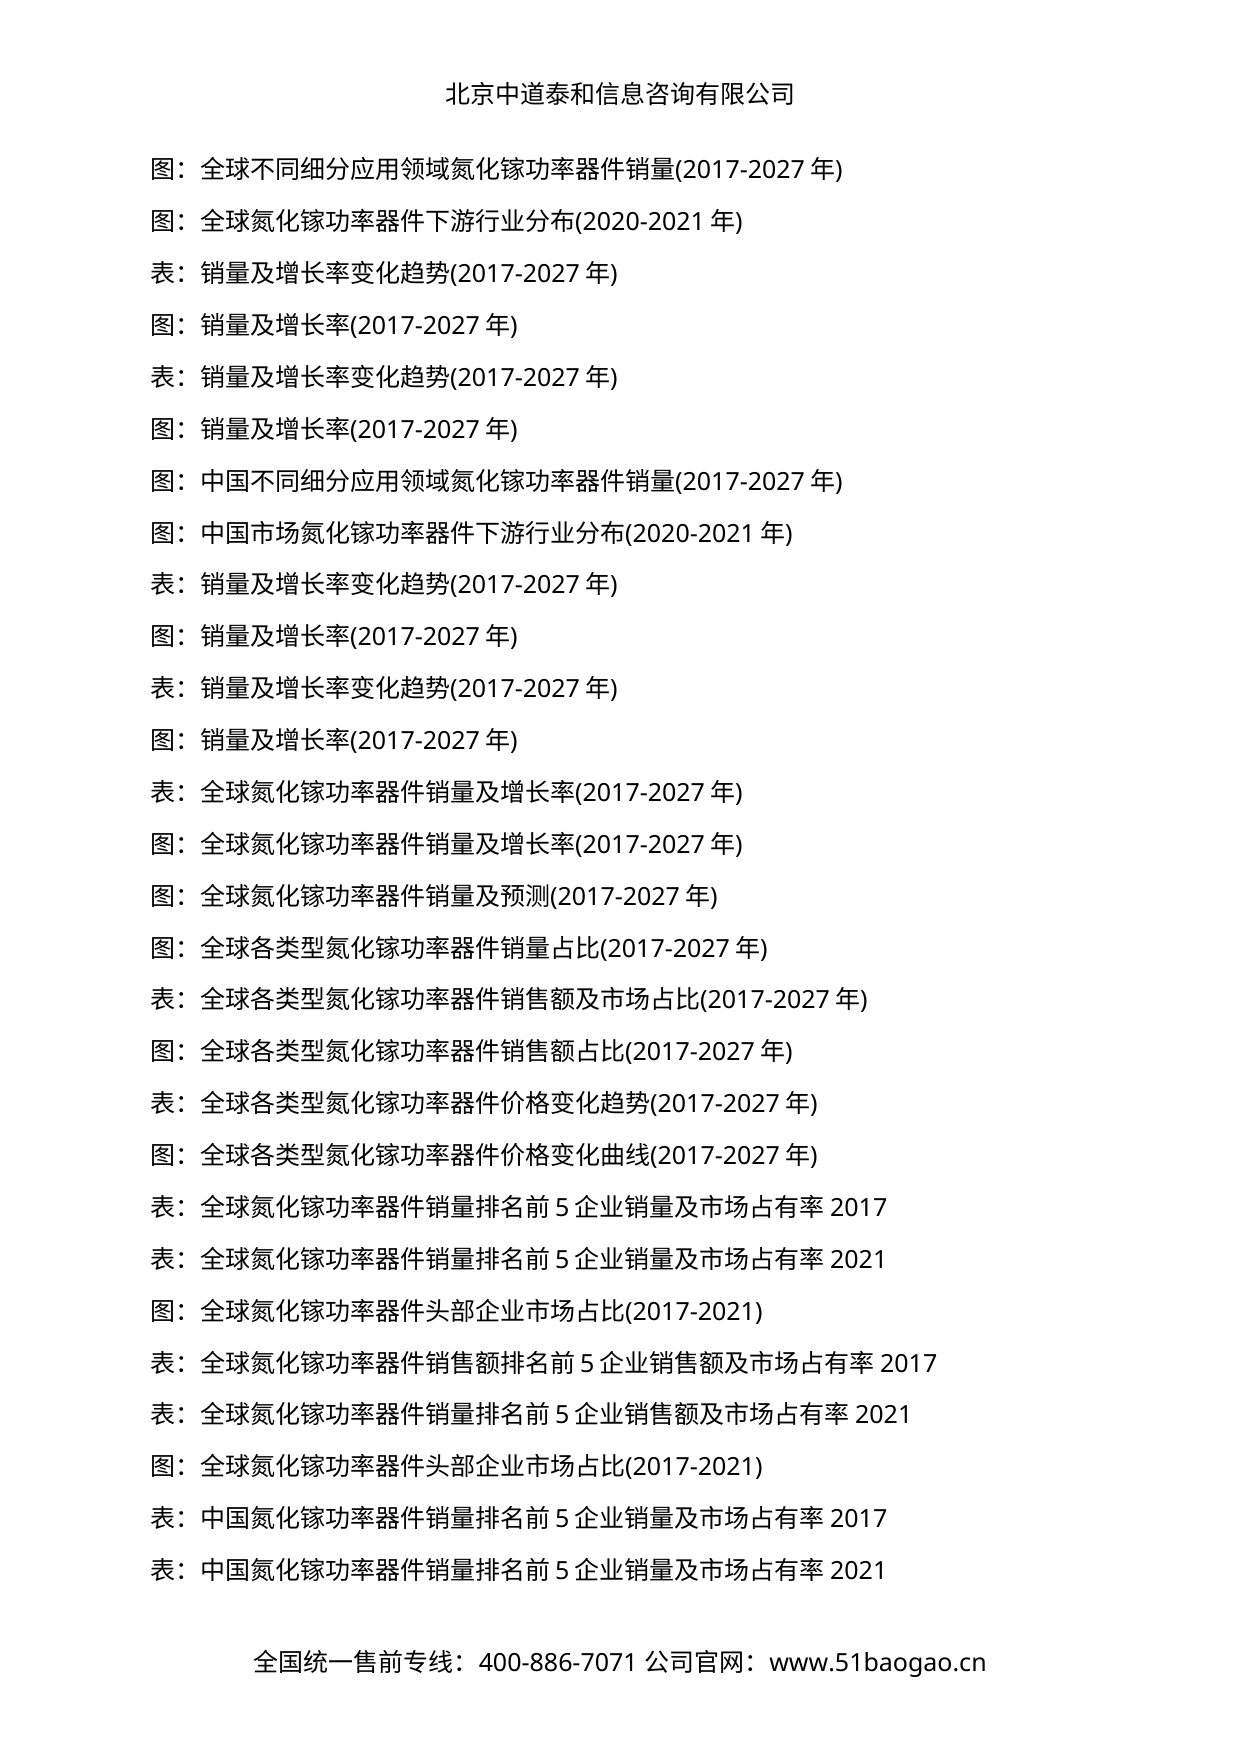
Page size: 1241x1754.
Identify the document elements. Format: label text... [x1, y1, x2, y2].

text 表：全球各类型氮化镓功率器件销售额及市场占比(2017-2027年) [150, 980, 1090, 1016]
text 表：销量及增长率变化趋势(2017-2027年) [150, 357, 1090, 394]
text 表：中国氮化镓功率器件销量排名前5企业销量及市场占有率 2017 [150, 1499, 1090, 1535]
text 表：销量及增长率变化趋势(2017-2027年) [150, 565, 1090, 601]
text 图：全球氮化镓功率器件头部企业市场占比(2017-2021) [150, 1291, 1090, 1327]
text 表：全球氮化镓功率器件销量排名前5企业销量及市场占有率 2021 [150, 1239, 1090, 1276]
text 图：全球不同细分应用领域氮化镓功率器件销量(2017-2027年) [150, 150, 1090, 186]
text 图：中国市场氮化镓功率器件下游行业分布(2020-2021年) [150, 513, 1090, 549]
text 表：全球氮化镓功率器件销量及增长率(2017-2027年) [150, 772, 1090, 809]
text 表：销量及增长率变化趋势(2017-2027年) [150, 669, 1090, 705]
text 表：中国氮化镓功率器件销量排名前5企业销量及市场占有率 2021 [150, 1551, 1090, 1587]
text 表：全球氮化镓功率器件销量排名前5企业销量及市场占有率 2017 [150, 1187, 1090, 1224]
text 表：全球氮化镓功率器件销售额排名前5企业销售额及市场占有率 2017 [150, 1343, 1090, 1379]
text 图：全球各类型氮化镓功率器件销售额占比(2017-2027年) [150, 1032, 1090, 1068]
text 图：销量及增长率(2017-2027年) [150, 306, 1090, 342]
text 图：销量及增长率(2017-2027年) [150, 721, 1090, 757]
text 图：全球各类型氮化镓功率器件销量占比(2017-2027年) [150, 928, 1090, 964]
text 表：销量及增长率变化趋势(2017-2027年) [150, 254, 1090, 290]
text 图：全球氮化镓功率器件销量及预测(2017-2027年) [150, 876, 1090, 912]
text 图：全球氮化镓功率器件下游行业分布(2020-2021年) [150, 202, 1090, 238]
text 图：全球氮化镓功率器件销量及增长率(2017-2027年) [150, 824, 1090, 861]
text 图：销量及增长率(2017-2027年) [150, 409, 1090, 446]
text 图：销量及增长率(2017-2027年) [150, 617, 1090, 653]
text 图：中国不同细分应用领域氮化镓功率器件销量(2017-2027年) [150, 461, 1090, 497]
text 图：全球氮化镓功率器件头部企业市场占比(2017-2021) [150, 1447, 1090, 1483]
text 表：全球氮化镓功率器件销量排名前5企业销售额及市场占有率 2021 [150, 1395, 1090, 1431]
text 表：全球各类型氮化镓功率器件价格变化趋势(2017-2027年) [150, 1084, 1090, 1120]
text 图：全球各类型氮化镓功率器件价格变化曲线(2017-2027年) [150, 1136, 1090, 1172]
